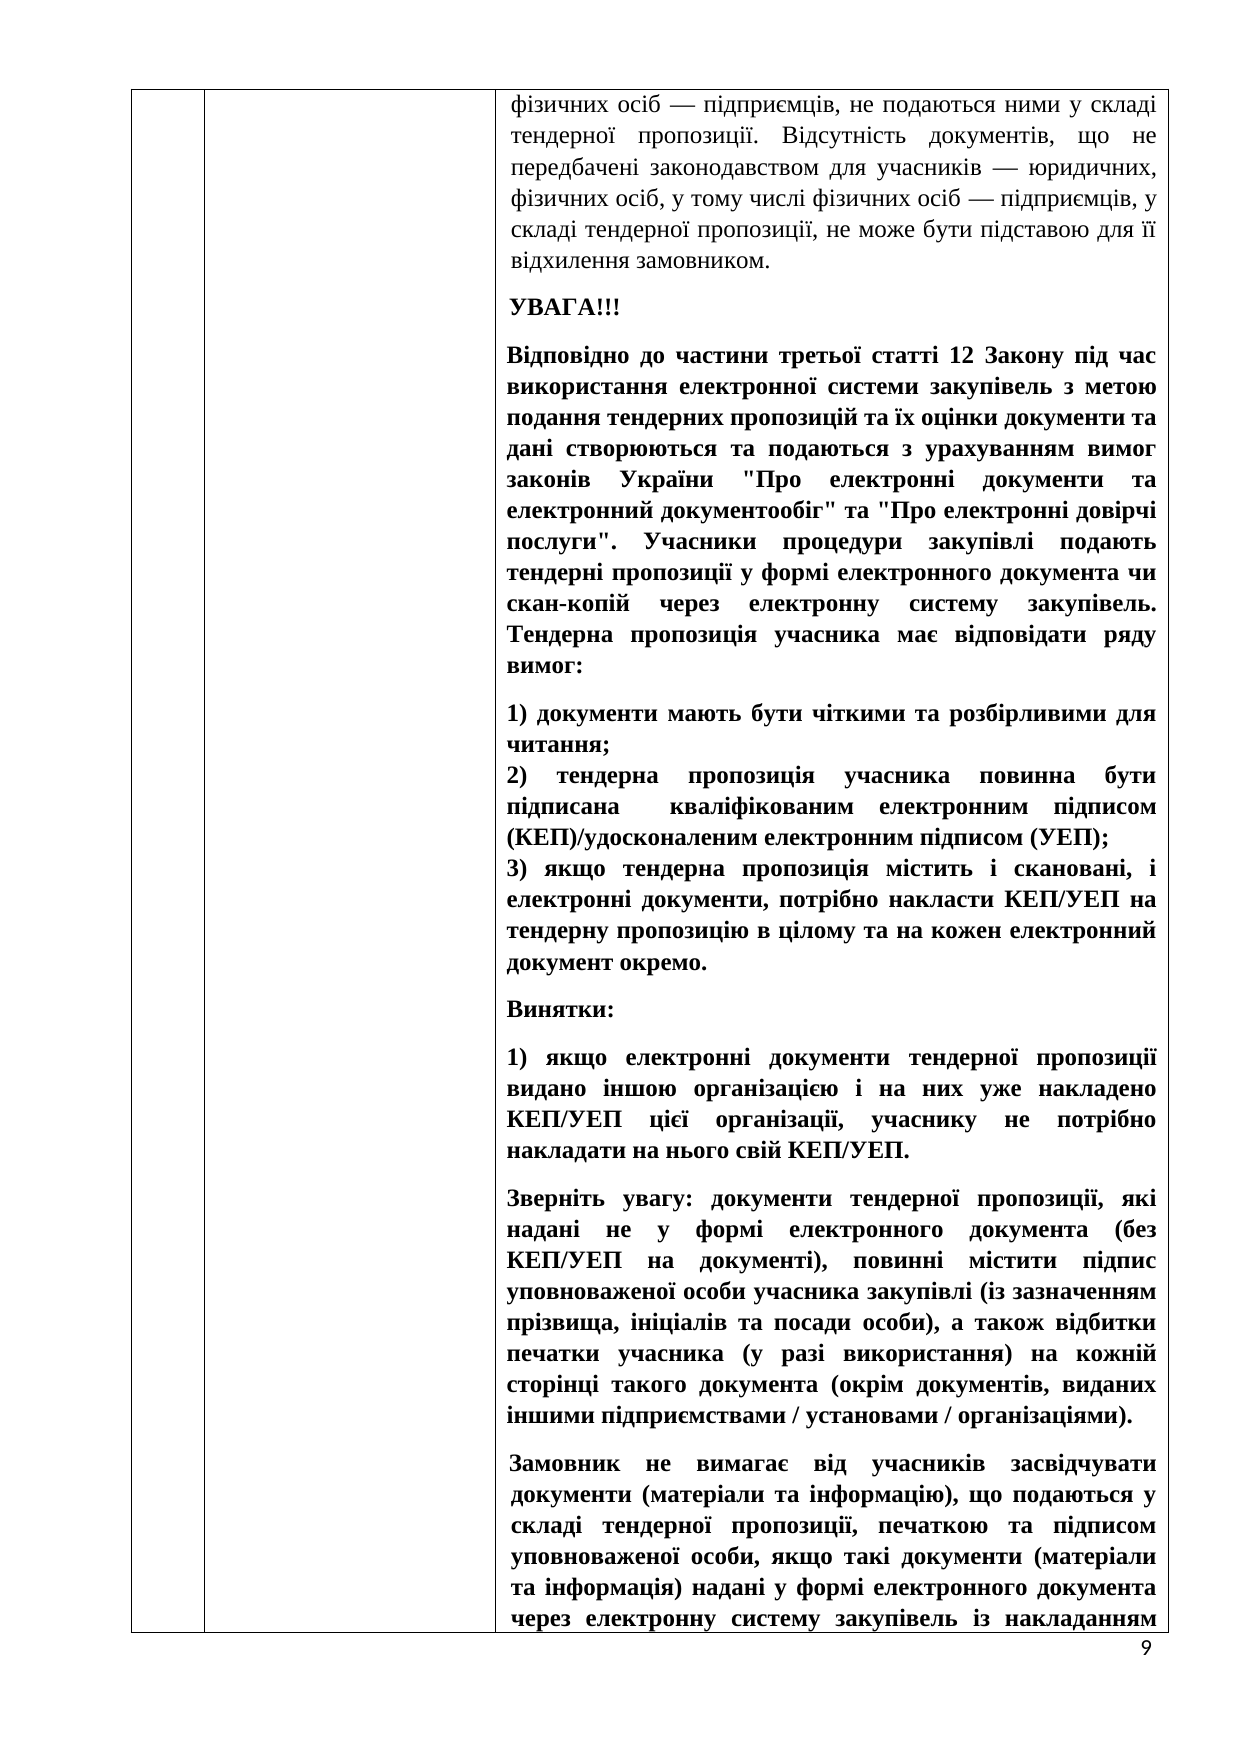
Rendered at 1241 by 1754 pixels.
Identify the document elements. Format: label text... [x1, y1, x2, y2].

table_cell 1 [132, 90, 204, 1632]
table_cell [496, 90, 1168, 1632]
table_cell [205, 90, 495, 1632]
